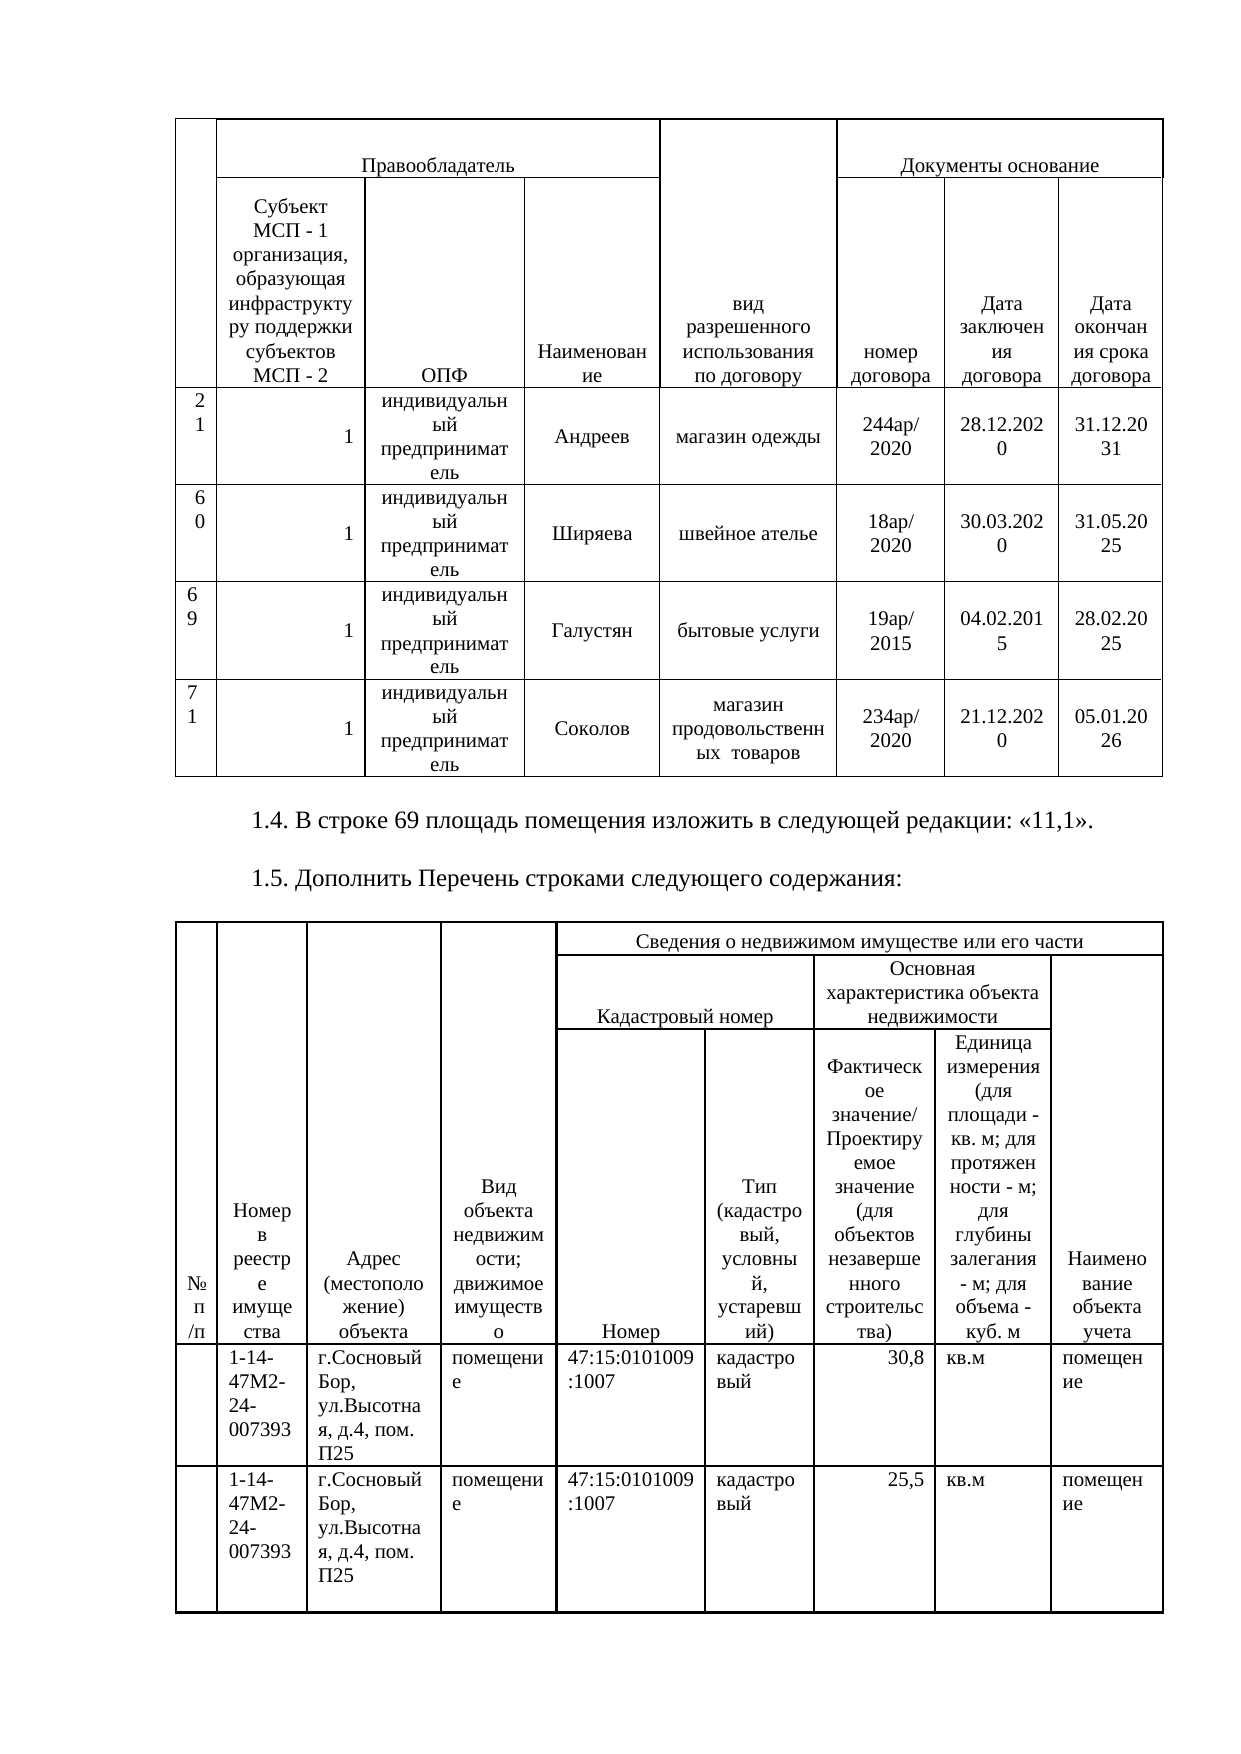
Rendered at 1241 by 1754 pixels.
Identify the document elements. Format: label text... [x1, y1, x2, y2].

table_cell Дата заключения договора [945, 178, 1058, 387]
table_cell помещение [442, 1467, 555, 1611]
table_cell 21.12.2020 [945, 680, 1058, 776]
table_cell 1 [217, 388, 364, 484]
table_cell 30,8 [815, 1345, 934, 1465]
table_cell Соколов [525, 680, 659, 776]
table_cell 1 [217, 680, 364, 776]
table_cell Субъект МСП - 1 организация, образующая инфраструктуру поддержки субъектов МСП - 2 [217, 178, 364, 387]
table_cell Дата окончания срока договора [1059, 177, 1162, 387]
table_cell 71 [176, 680, 216, 776]
table_cell кадастровый [706, 1467, 813, 1611]
table_cell кв.м [936, 1345, 1050, 1465]
table_cell 21 [176, 388, 216, 484]
table_cell Наименование [525, 178, 659, 387]
table_header [176, 119, 216, 387]
text 1.5. Дополнить Перечень строками следующего содержания: [177, 863, 1152, 892]
table_cell Тип (кадастровый, условный, устаревший) [706, 1030, 813, 1343]
table_cell 1-14-47М2-24-007393 [218, 1345, 306, 1465]
table_cell швейное ателье [660, 485, 836, 581]
table_cell Андреев [525, 388, 659, 484]
table_cell 244ар/2020 [837, 388, 944, 484]
table_cell [177, 1467, 216, 1611]
table_cell 1 [217, 582, 364, 678]
table_cell бытовые услуги [660, 582, 836, 678]
table_cell 1-14-47М2-24-007393 [218, 1467, 306, 1611]
table_cell 18ар/2020 [837, 485, 944, 581]
table_cell 31.12.2031 [1059, 387, 1162, 484]
table_cell [177, 1345, 216, 1465]
table_cell помещение [442, 1345, 555, 1465]
table_cell кв.м [936, 1467, 1050, 1611]
table_header Адрес (местоположение) объекта [308, 923, 440, 1343]
table_header Номер в реестре имущества [218, 923, 306, 1343]
table_cell 28.12.2020 [945, 388, 1058, 484]
table_cell индивидуальный предприниматель [366, 680, 524, 776]
table_cell магазин одежды [660, 388, 836, 484]
table_cell Ширяева [525, 485, 659, 581]
table_cell помещение [1052, 1467, 1162, 1611]
table_cell номер договора [838, 178, 944, 387]
table_cell 60 [176, 485, 216, 581]
table_cell помещение [1052, 1345, 1162, 1465]
table_cell кадастровый [706, 1345, 813, 1465]
table_cell Фактическое значение/ Проектируемое значение (для объектов незавершенного строительства) [815, 1030, 934, 1343]
table_cell Основная характеристика объекта недвижимости [815, 956, 1050, 1028]
table_header Вид объекта недвижимости; движимое имущество [442, 923, 555, 1343]
table_cell Наименование объекта учета [1052, 956, 1162, 1343]
table_cell индивидуальный предприниматель [366, 582, 524, 678]
table_cell Кадастровый номер [558, 956, 813, 1028]
table_cell ОПФ [366, 178, 524, 387]
table_cell 30.03.2020 [945, 485, 1058, 581]
table_cell 1 [217, 485, 364, 581]
table_cell 04.02.2015 [945, 582, 1058, 678]
table_cell магазин продовольственных товаров [660, 680, 836, 776]
table_cell индивидуальный предприниматель [366, 388, 524, 484]
table_cell 47:15:0101009:1007 [558, 1345, 704, 1465]
table_cell 47:15:0101009:1007 [558, 1467, 704, 1611]
table_header вид разрешенного использования по договору [661, 120, 836, 387]
table_cell Номер [558, 1030, 704, 1343]
text 1.4. В строке 69 площадь помещения изложить в следующей редакции: «11,1». [177, 806, 1152, 834]
table_cell 234ар/2020 [837, 680, 944, 776]
table_header Сведения о недвижимом имуществе или его части [558, 923, 1162, 953]
table_cell 69 [176, 582, 216, 678]
table_cell 28.02.2025 [1059, 581, 1162, 678]
table_cell Галустян [525, 582, 659, 678]
table_cell Единица измерения (для площади - кв. м; для протяженности - м; для глубины залегания - м; для объема - куб. м [936, 1030, 1050, 1343]
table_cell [308, 1345, 440, 1465]
table_cell 25,5 [815, 1467, 934, 1611]
table_cell 05.01.2026 [1059, 679, 1162, 776]
table_cell 19ар/2015 [837, 582, 944, 678]
table_header Правообладатель [217, 120, 659, 177]
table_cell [308, 1467, 440, 1611]
table_cell 31.05.2025 [1059, 484, 1162, 581]
table_header № п/п [177, 923, 216, 1343]
table_cell индивидуальный предприниматель [366, 485, 524, 581]
table_header Документы основание [838, 120, 1162, 177]
